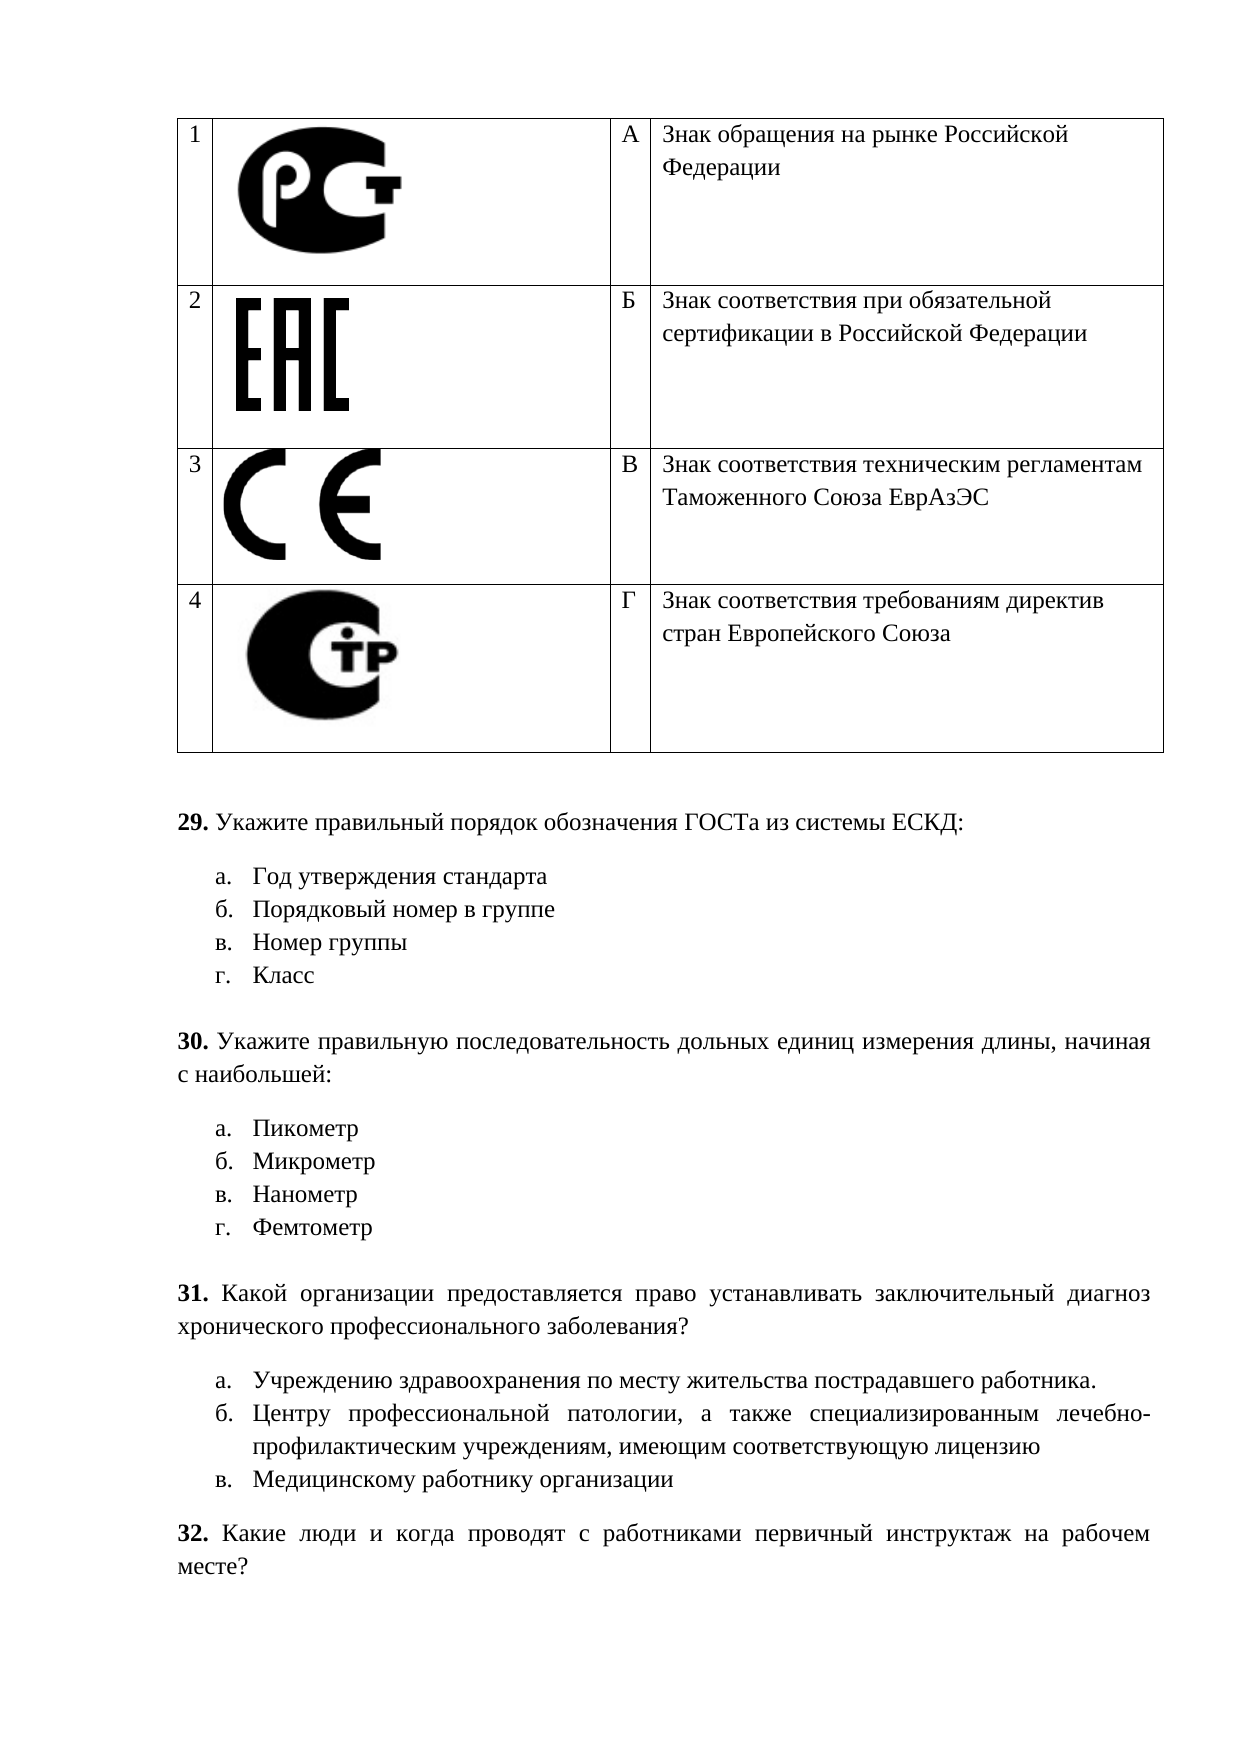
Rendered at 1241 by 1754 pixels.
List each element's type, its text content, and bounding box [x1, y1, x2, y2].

picture [223, 119, 407, 260]
table_cell Б [611, 286, 650, 448]
list Пикометр [215, 1113, 1152, 1142]
table_cell Знак соответствия требованиям директив стран Европейского Союза [651, 585, 1163, 752]
text 32. Какие люди и когда проводят с работниками первичный инструктаж на рабочем месте? [177, 1518, 1152, 1579]
table_cell [213, 449, 610, 584]
table_cell Знак соответствия при обязательной сертификации в Российской Федерации [651, 286, 1163, 448]
table_cell В [611, 449, 650, 584]
list Номер группы [215, 927, 1152, 956]
text 30. Укажите правильную последовательность дольных единиц измерения длины, начиная с наибольшей: [177, 1026, 1152, 1088]
table_cell Знак соответствия техническим регламентам Таможенного Союза ЕврАзЭС [651, 449, 1163, 584]
picture [223, 285, 361, 423]
table_cell [213, 286, 610, 448]
list Фемтометр [215, 1212, 1152, 1241]
table_cell Г [611, 585, 650, 752]
picture [223, 448, 381, 560]
table_cell [213, 585, 610, 752]
table_header Знак обращения на рынке Российской Федерации [651, 119, 1163, 284]
list Микрометр [215, 1146, 1152, 1175]
list Год утверждения стандарта [215, 861, 1152, 890]
list Нанометр [215, 1179, 1152, 1208]
list Учреждению здравоохранения по месту жительства пострадавшего работника. [215, 1365, 1152, 1394]
text 31. Какой организации предоставляется право устанавливать заключительный диагноз хронического профессионального заболевания? [177, 1278, 1152, 1340]
table_header 1 [178, 119, 212, 284]
list Порядковый номер в группе [215, 894, 1152, 923]
list Класс [215, 960, 1152, 989]
table_header А [611, 119, 650, 284]
list Центру профессиональной патологии, а также специализированным лечебно- профилактическим учреждениям, имеющим соответствующую лицензию [215, 1398, 1152, 1460]
table_header [213, 119, 610, 284]
list Медицинскому работнику организации [215, 1464, 1152, 1493]
table_cell 2 [178, 286, 212, 448]
text 29. Укажите правильный порядок обозначения ГОСТа из системы ЕСКД: [177, 807, 1152, 836]
picture [223, 585, 401, 728]
table_cell 4 [178, 585, 212, 752]
table_cell 3 [178, 449, 212, 584]
